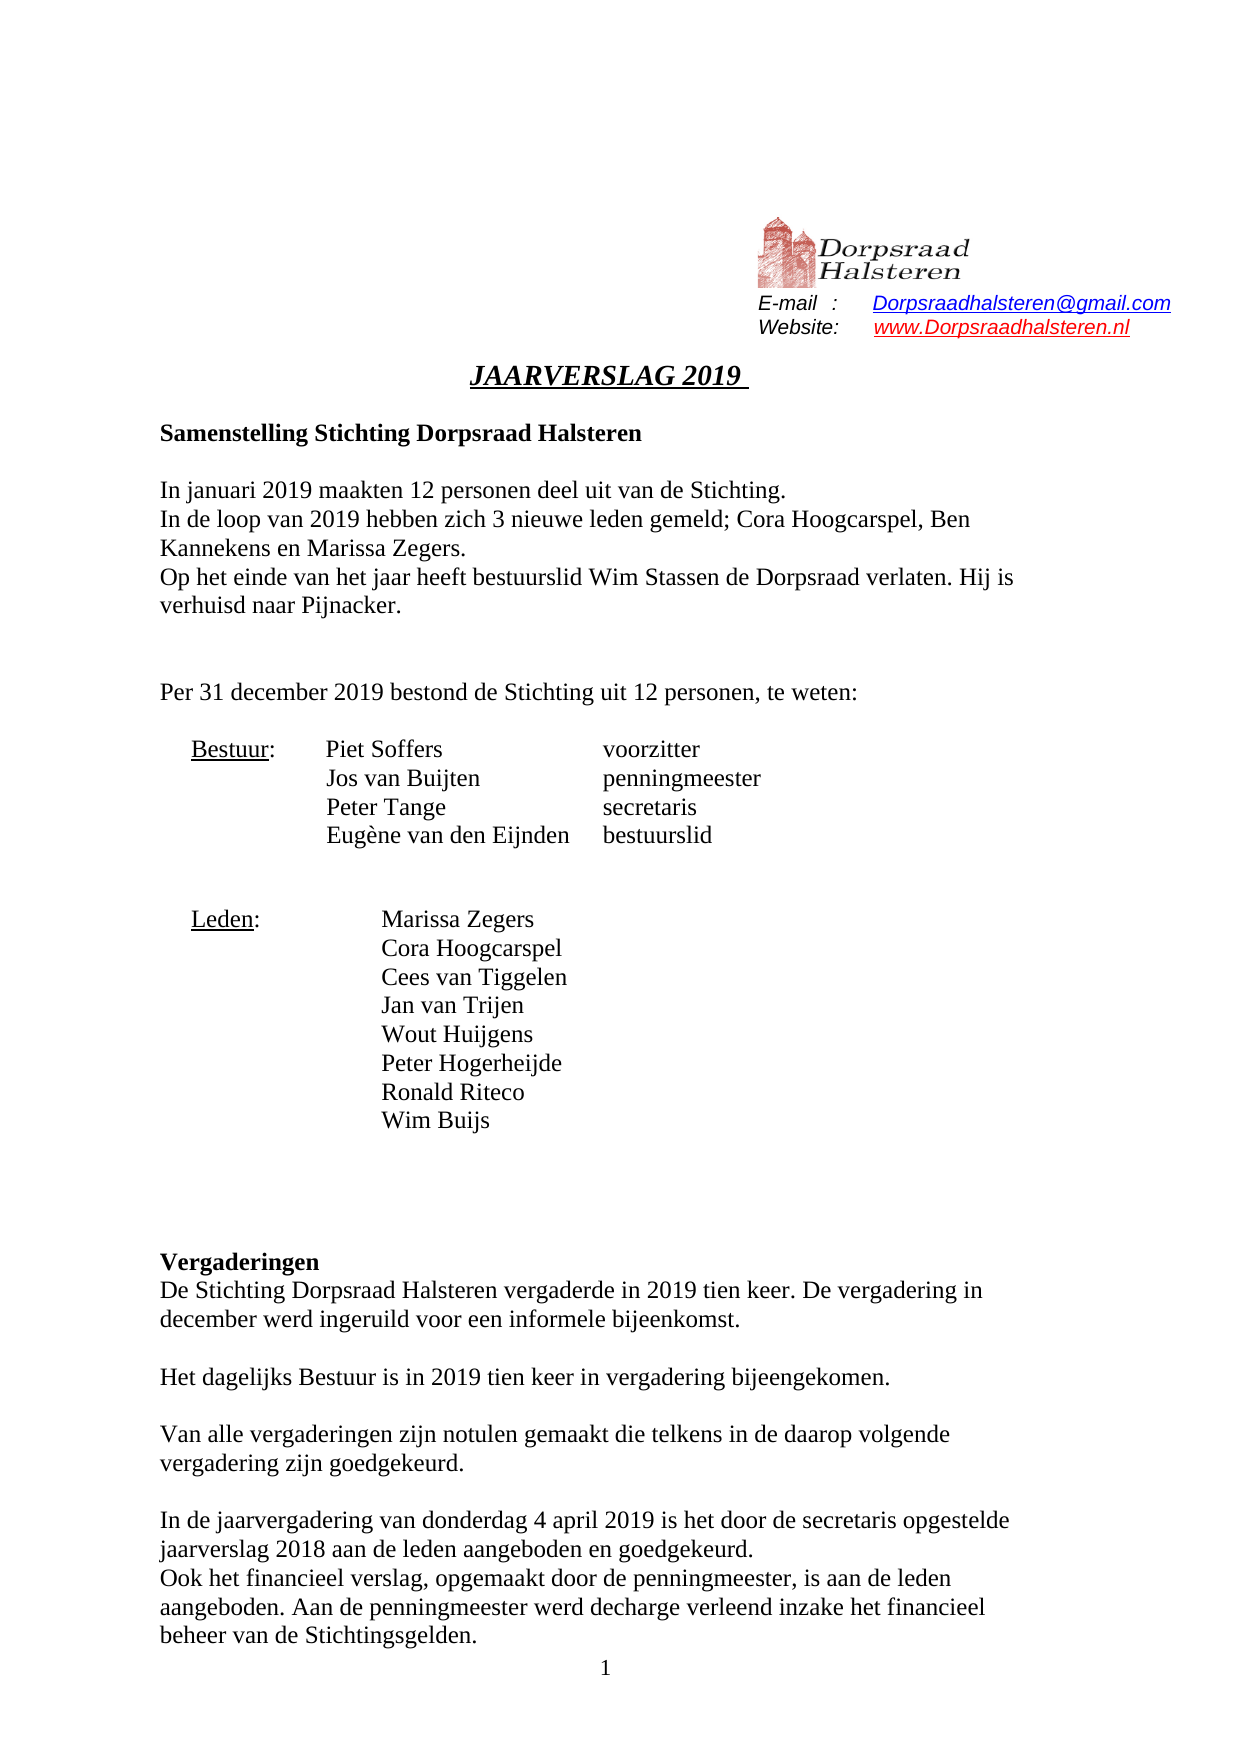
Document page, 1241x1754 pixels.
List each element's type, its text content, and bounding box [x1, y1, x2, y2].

text Ook het financieel verslag, opgemaakt door de penningmeester, is aan de leden aangeboden. Aan de penningmeester werd decharge verleend inzake het financieel beheer van de Stichtingsgelden. [159, 1563, 1051, 1649]
text Per 31 december 2019 bestond de Stichting uit 12 personen, te weten: [159, 677, 1051, 705]
text In januari 2019 maakten 12 personen deel uit van de Stichting. [159, 475, 1051, 504]
text Cora Hoogcarspel [159, 933, 1051, 962]
text Ronald Riteco [159, 1077, 1051, 1106]
text Jos van Buijten penningmeester [159, 763, 1051, 792]
text Eugène van den Eijnden bestuurslid [159, 820, 1051, 849]
text december werd ingeruild voor een informele bijeenkomst. [159, 1304, 1051, 1333]
text Jan van Trijen [159, 991, 1051, 1019]
text Website: www.Dorpsraadhalsteren.nl [758, 314, 1208, 338]
text Samenstelling Stichting Dorpsraad Halsteren [159, 418, 1051, 447]
text In de loop van 2019 hebben zich 3 nieuwe leden gemeld; Cora Hoogcarspel, Ben Kannekens en Marissa Zegers. [159, 504, 1051, 562]
text Het dagelijks Bestuur is in 2019 tien keer in vergadering bijeengekomen. [159, 1362, 1051, 1391]
text Op het einde van het jaar heeft bestuurslid Wim Stassen de Dorpsraad verlaten. Hij is verhuisd naar Pijnacker. [159, 562, 1051, 619]
text Bestuur: Piet Soffers voorzitter [159, 734, 1051, 763]
text JAARVERSLAG 2019 [159, 89, 1051, 392]
text Peter Tange secretaris [159, 792, 1051, 820]
text De Stichting Dorpsraad Halsteren vergaderde in 2019 tien keer. De vergadering in [159, 1276, 1051, 1304]
text Vergaderingen [159, 1247, 1051, 1276]
text In de jaarvergadering van donderdag 4 april 2019 is het door de secretaris opgestelde jaarverslag 2018 aan de leden aangeboden en goedgekeurd. [159, 1506, 1051, 1563]
text Wout Huijgens [159, 1019, 1051, 1048]
text Van alle vergaderingen zijn notulen gemaakt die telkens in de daarop volgende vergadering zijn goedgekeurd. [159, 1419, 1051, 1477]
text Wim Buijs [159, 1106, 1051, 1134]
text Peter Hogerheijde [159, 1048, 1051, 1077]
text Leden: Marissa Zegers [159, 904, 1051, 933]
text Cees van Tiggelen [159, 962, 1051, 991]
text E-mail : Dorpsraadhalsteren@gmail.com [758, 94, 1208, 314]
